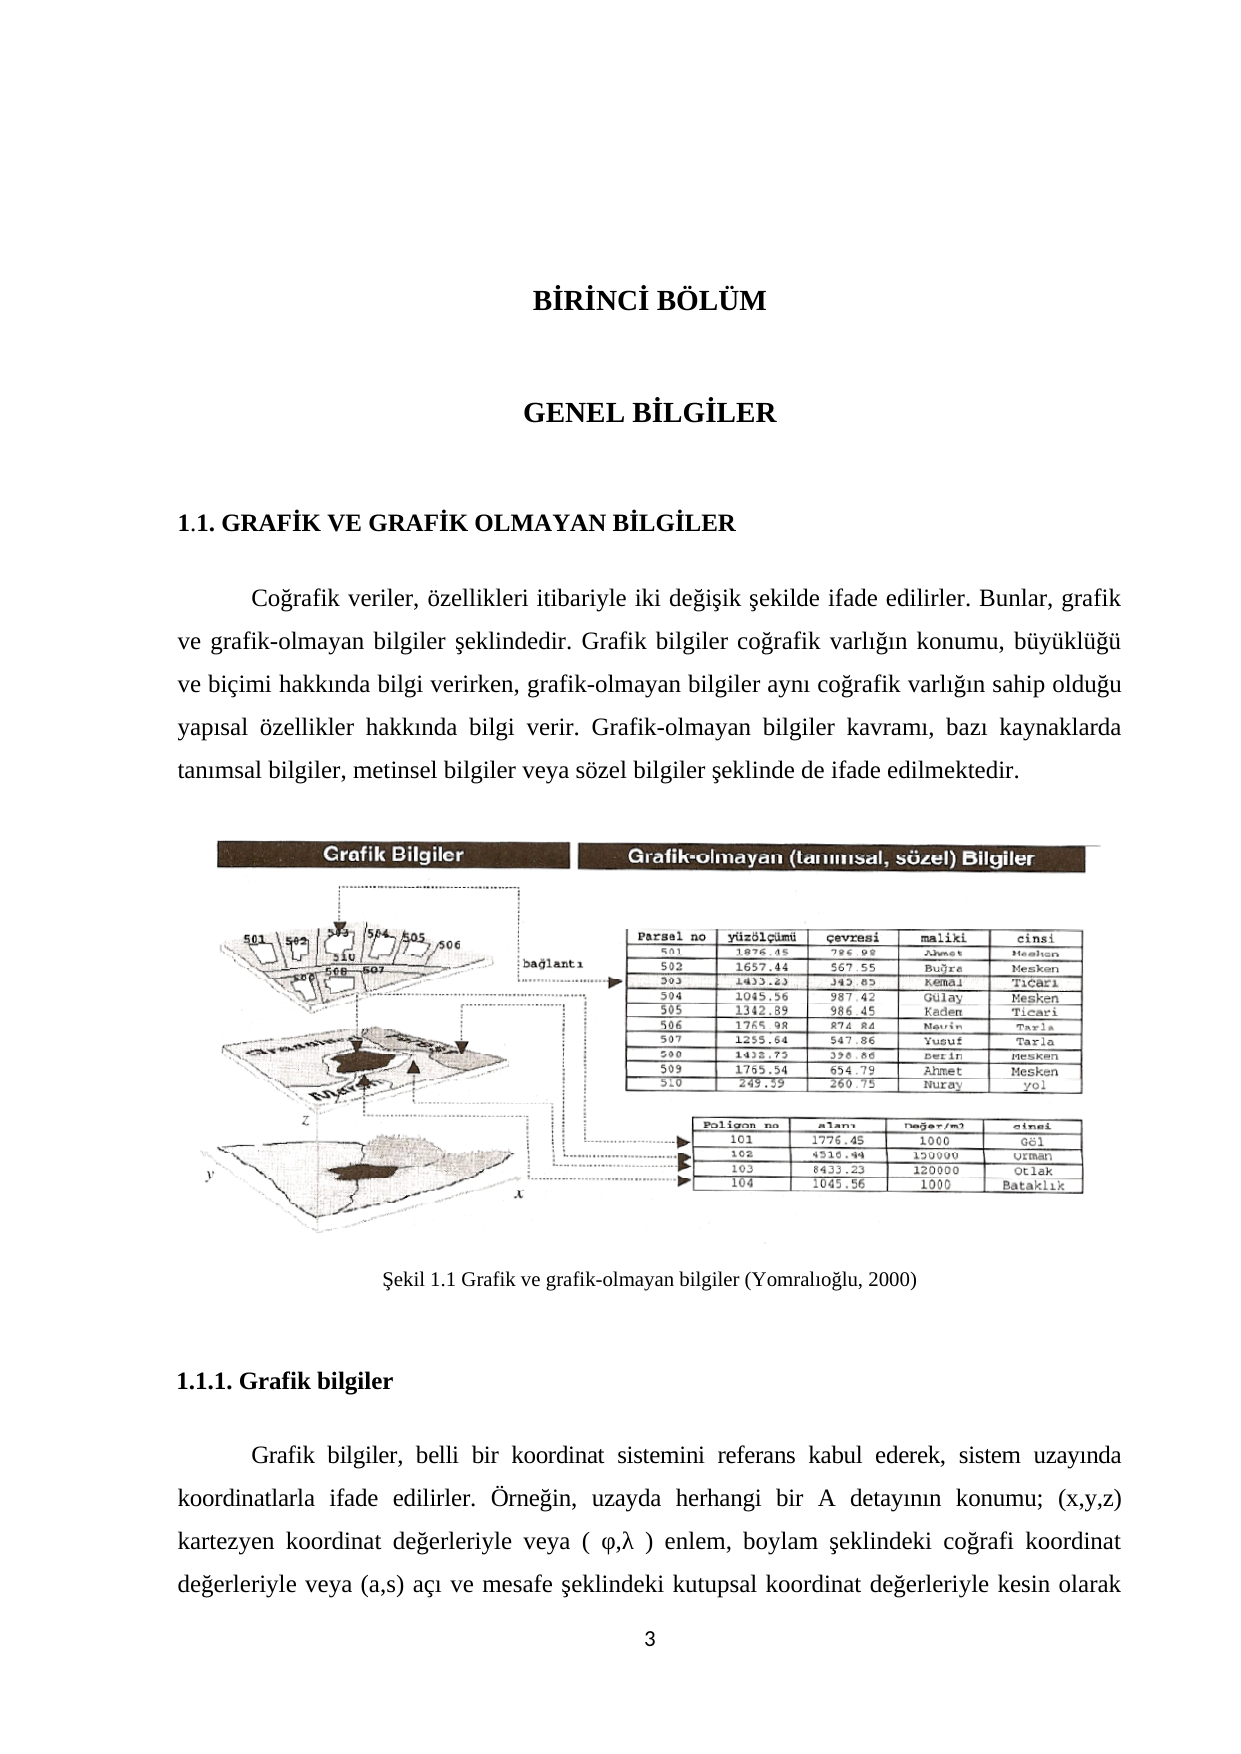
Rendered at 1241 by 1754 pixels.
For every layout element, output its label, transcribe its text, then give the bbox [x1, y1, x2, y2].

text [177, 1440, 1122, 1598]
subtitle BİRİNCİ BÖLÜM [177, 283, 1122, 316]
subtitle GENEL BİLGİLER [177, 396, 1122, 429]
picture [192, 819, 1107, 1256]
subtitle 1.1.1. Grafik bilgiler [176, 1366, 1122, 1394]
text Coğrafik veriler, özellikleri itibariyle iki değişik şekilde ifade edilirler. Bunlar, grafik ve grafik-olmayan bilgiler şeklindedir. Grafik bilgiler coğrafik varlığın konumu, büyüklüğü ve biçimi hakkında bilgi verirken, grafik-olmayan bilgiler aynı coğrafik varlığın sahip olduğu yapısal özellikler hakkında bilgi verir. Grafik-olmayan bilgiler kavramı, bazı kaynaklarda tanımsal bilgiler, metinsel bilgiler veya sözel bilgiler şeklinde de ifade edilmektedir. [177, 583, 1122, 784]
subtitle 1.1. GRAFİK VE GRAFİK OLMAYAN BİLGİLER [177, 508, 1122, 537]
